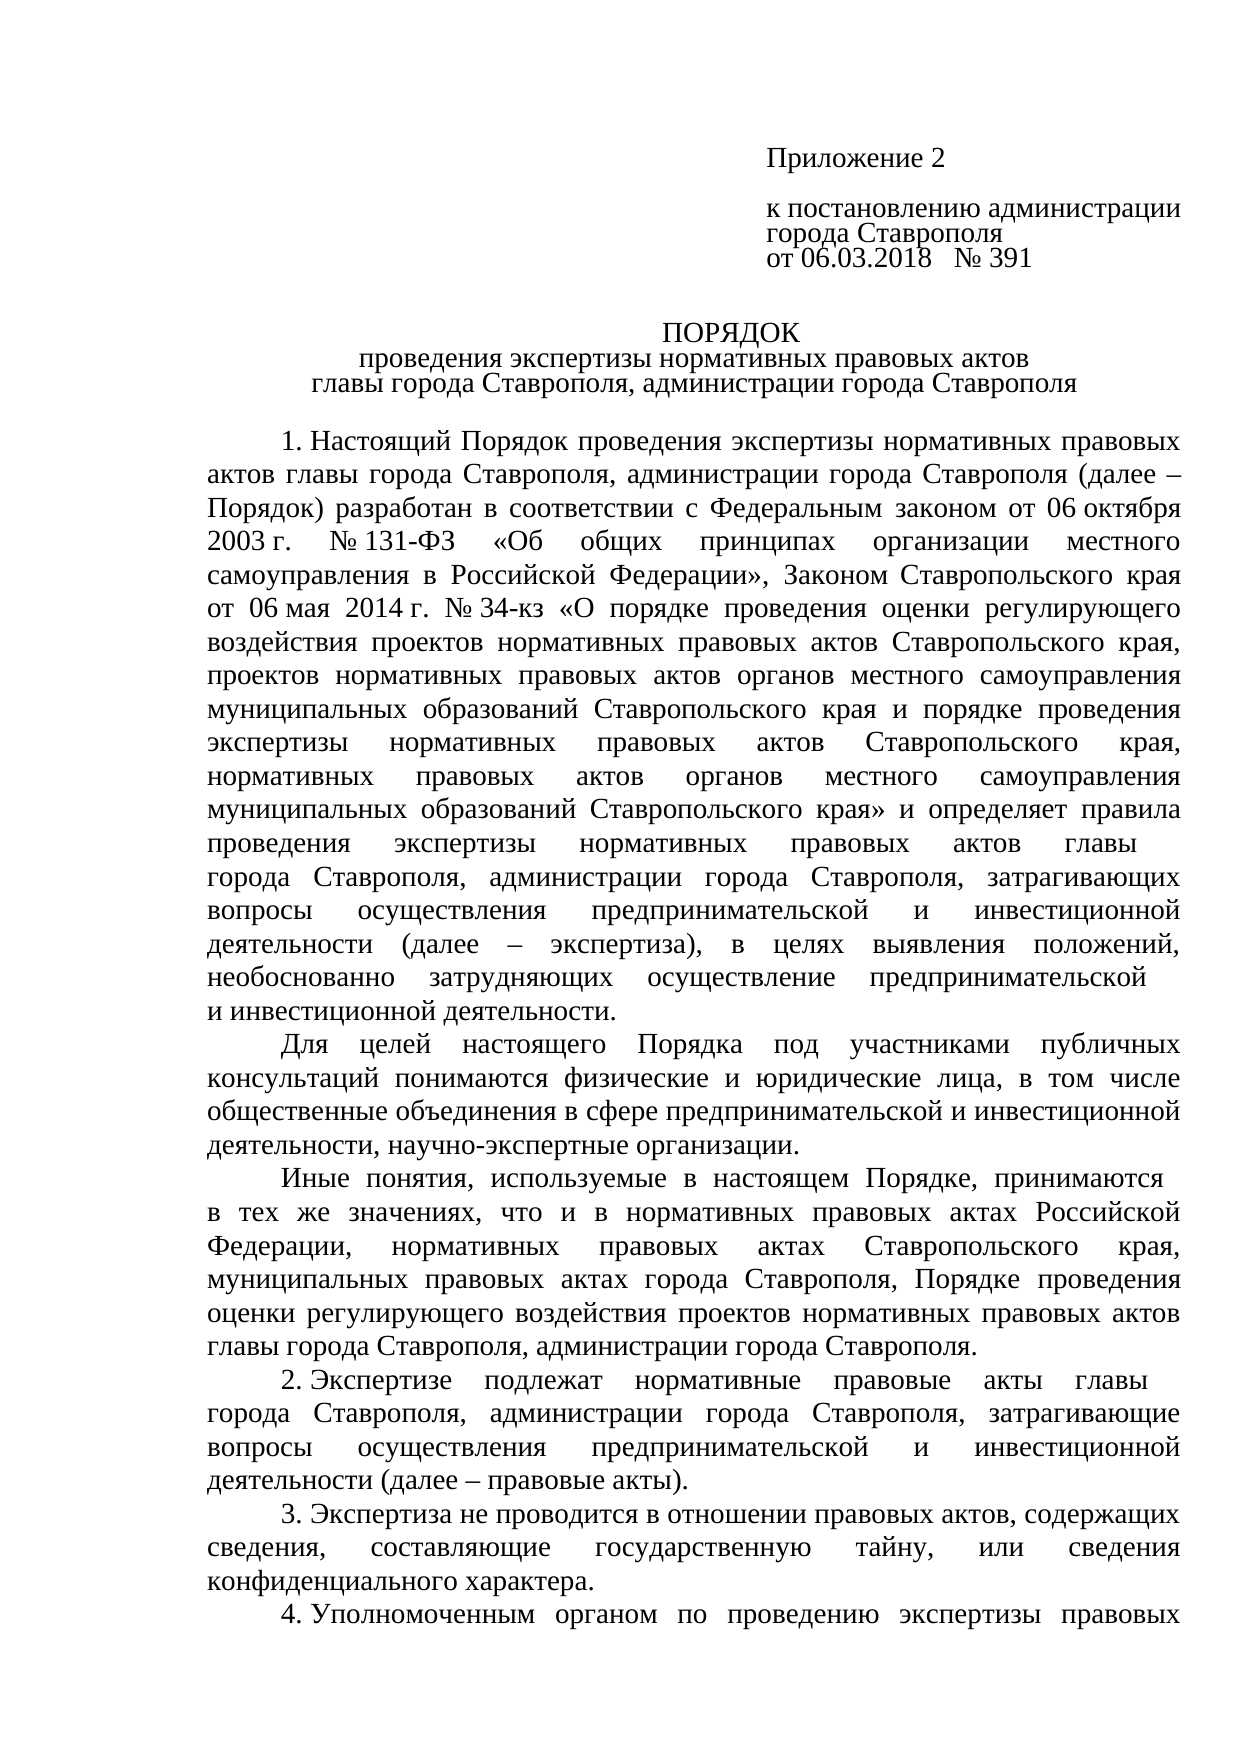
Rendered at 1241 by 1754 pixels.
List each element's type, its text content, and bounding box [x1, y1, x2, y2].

list города Ставрополя [207, 223, 1182, 248]
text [207, 1597, 1181, 1630]
text 1. Настоящий Порядок проведения экспертизы нормативных правовых актов главы города Ставрополя, администрации города Ставрополя (далее – Порядок) разработан в соответствии с Федеральным законом от 06 октября 2003 г. № 131-ФЗ «Об общих принципах организации местного самоуправления в Российской Федерации», Законом Ставропольского края от 06 мая 2014 г. № 34-кз «О порядке проведения оценки регулирующего воздействия проектов нормативных правовых актов Ставропольского края, проектов нормативных правовых актов органов местного самоуправления муниципальных образований Ставропольского края и порядке проведения экспертизы нормативных правовых актов Ставропольского края, нормативных правовых актов органов местного самоуправления муниципальных образований Ставропольского края» и определяет правила проведения экспертизы нормативных правовых актов главы города Ставрополя, администрации города Ставрополя, затрагивающих вопросы осуществления предпринимательской и инвестиционной деятельности (далее – экспертиза), в целях выявления положений, необоснованно затрудняющих осуществление предпринимательской и инвестиционной деятельности. [207, 423, 1181, 1026]
text 3. Экспертиза не проводится в отношении правовых актов, содержащих сведения, составляющие государственную тайну, или сведения конфиденциального характера. [207, 1496, 1181, 1597]
text проведения экспертизы нормативных правовых актов [207, 348, 1181, 373]
text Иные понятия, используемые в настоящем Порядке, принимаются в тех же значениях, что и в нормативных правовых актах Российской Федерации, нормативных правовых актах Ставропольского края, муниципальных правовых актах города Ставрополя, Порядке проведения оценки регулирующего воздействия проектов нормативных правовых актов главы города Ставрополя, администрации города Ставрополя. [207, 1161, 1181, 1362]
text Для целей настоящего Порядка под участниками публичных консультаций понимаются физические и юридические лица, в том числе общественные объединения в сфере предпринимательской и инвестиционной деятельности, научно-экспертные организации. [207, 1026, 1181, 1161]
list Приложение 2 [207, 148, 1182, 173]
text ПОРЯДОК [207, 323, 746, 348]
text главы города Ставрополя, администрации города Ставрополя [207, 373, 1181, 398]
list к постановлению администрации [207, 198, 1182, 223]
text ПОРЯДОК [756, 323, 1181, 348]
list от 06.03.2018 № 391 [207, 248, 1182, 273]
text 2. Экспертизе подлежат нормативные правовые акты главы города Ставрополя, администрации города Ставрополя, затрагивающие вопросы осуществления предпринимательской и инвестиционной деятельности (далее – правовые акты). [207, 1362, 1181, 1496]
